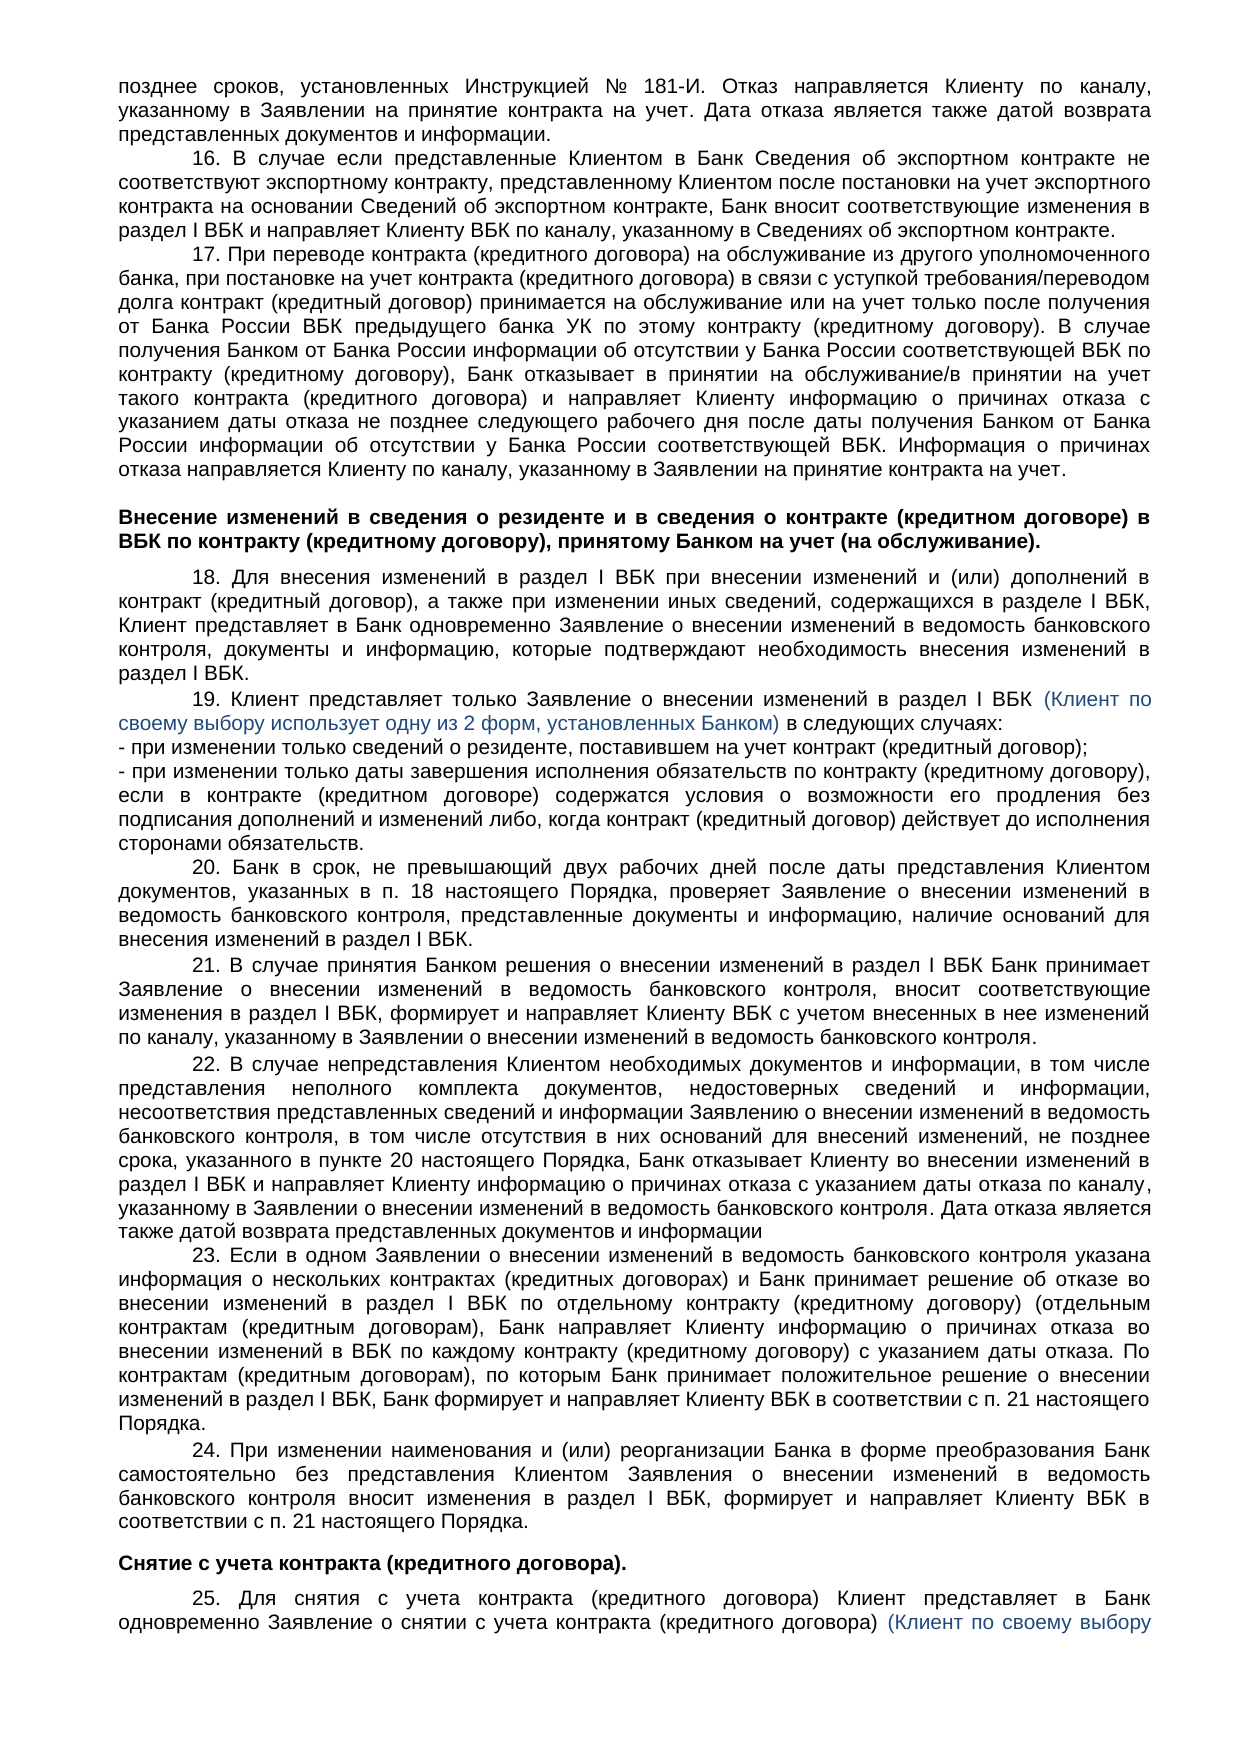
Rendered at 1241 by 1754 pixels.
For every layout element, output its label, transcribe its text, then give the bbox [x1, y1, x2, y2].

text 17. При переводе контракта (кредитного договора) на обслуживание из другого уполномоченного банка, при постановке на учет контракта (кредитного договора) в связи с уступкой требования/переводом долга контракт (кредитный договор) принимается на обслуживание или на учет только после получения от Банка России ВБК предыдущего банка УК по этому контракту (кредитному договору). В случае получения Банком от Банка России информации об отсутствии у Банка России соответствующей ВБК по контракту (кредитному договору), Банк отказывает в принятии на обслуживание/в принятии на учет такого контракта (кредитного договора) и направляет Клиенту информацию о причинах отказа с указанием даты отказа не позднее следующего рабочего дня после даты получения Банком от Банка России информации об отсутствии у Банка России соответствующей ВБК. Информация о причинах отказа направляется Клиенту по каналу, указанному в Заявлении на принятие контракта на учет. [118, 242, 1152, 481]
text 22. В случае непредставления Клиентом необходимых документов и информации, в том числе представления неполного комплекта документов, недостоверных сведений и информации, несоответствия представленных сведений и информации Заявлению о внесении изменений в ведомость банковского контроля, в том числе отсутствия в них оснований для внесений изменений, не позднее срока, указанного в пункте 20 настоящего Порядка, Банк отказывает Клиенту во внесении изменений в раздел I ВБК и направляет Клиенту информацию о причинах отказа с указанием даты отказа по каналу, указанному в Заявлении о внесении изменений в ведомость банковского контроля. Дата отказа является также датой возврата представленных документов и информации [118, 1052, 1152, 1243]
text 24. При изменении наименования и (или) реорганизации Банка в форме преобразования Банк самостоятельно без представления Клиентом Заявления о внесении изменений в ведомость банковского контроля вносит изменения в раздел I ВБК, формирует и направляет Клиенту ВБК в соответствии с п. 21 настоящего Порядка. [118, 1437, 1152, 1533]
text 21. В случае принятия Банком решения о внесении изменений в раздел I ВБК Банк принимает Заявление о внесении изменений в ведомость банковского контроля, вносит соответствующие изменения в раздел I ВБК, формирует и направляет Клиенту ВБК с учетом внесенных в нее изменений по каналу, указанному в Заявлении о внесении изменений в ведомость банковского контроля. [118, 953, 1152, 1049]
text - при изменении только сведений о резиденте, поставившем на учет контракт (кредитный договор); [118, 735, 1152, 759]
text 16. В случае если представленные Клиентом в Банк Сведения об экспортном контракте не соответствуют экспортному контракту, представленному Клиентом после постановки на учет экспортного контракта на основании Сведений об экспортном контракте, Банк вносит соответствующие изменения в раздел I ВБК и направляет Клиенту ВБК по каналу, указанному в Сведениях об экспортном контракте. [118, 146, 1152, 242]
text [118, 74, 1152, 146]
text - при изменении только даты завершения исполнения обязательств по контракту (кредитному договору), если в контракте (кредитном договоре) содержатся условия о возможности его продления без подписания дополнений и изменений либо, когда контракт (кредитный договор) действует до исполнения сторонами обязательств. [118, 759, 1152, 855]
text 18. Для внесения изменений в раздел I ВБК при внесении изменений и (или) дополнений в контракт (кредитный договор), а также при изменении иных сведений, содержащихся в разделе I ВБК, Клиент представляет в Банк одновременно Заявление о внесении изменений в ведомость банковского контроля, документы и информацию, которые подтверждают необходимость внесения изменений в раздел I ВБК. [118, 565, 1152, 685]
text 20. Банк в срок, не превышающий двух рабочих дней после даты представления Клиентом документов, указанных в п. 18 настоящего Порядка, проверяет Заявление о внесении изменений в ведомость банковского контроля, представленные документы и информацию, наличие оснований для внесения изменений в раздел I ВБК. [118, 855, 1152, 951]
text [118, 1586, 1152, 1634]
text 19. Клиент представляет только Заявление о внесении изменений в раздел I ВБК (Клиент по своему выбору использует одну из 2 форм, установленных Банком) в следующих случаях: [118, 687, 1152, 735]
text Снятие с учета контракта (кредитного договора). [118, 1550, 1152, 1574]
text 23. Если в одном Заявлении о внесении изменений в ведомость банковского контроля указана информация о нескольких контрактах (кредитных договорах) и Банк принимает решение об отказе во внесении изменений в раздел I ВБК по отдельному контракту (кредитному договору) (отдельным контрактам (кредитным договорам), Банк направляет Клиенту информацию о причинах отказа во внесении изменений в ВБК по каждому контракту (кредитному договору) с указанием даты отказа. По контрактам (кредитным договорам), по которым Банк принимает положительное решение о внесении изменений в раздел I ВБК, Банк формирует и направляет Клиенту ВБК в соответствии с п. 21 настоящего Порядка. [118, 1243, 1152, 1435]
text Внесение изменений в сведения о резиденте и в сведения о контракте (кредитном договоре) в ВБК по контракту (кредитному договору), принятому Банком на учет (на обслуживание). [118, 505, 1152, 553]
